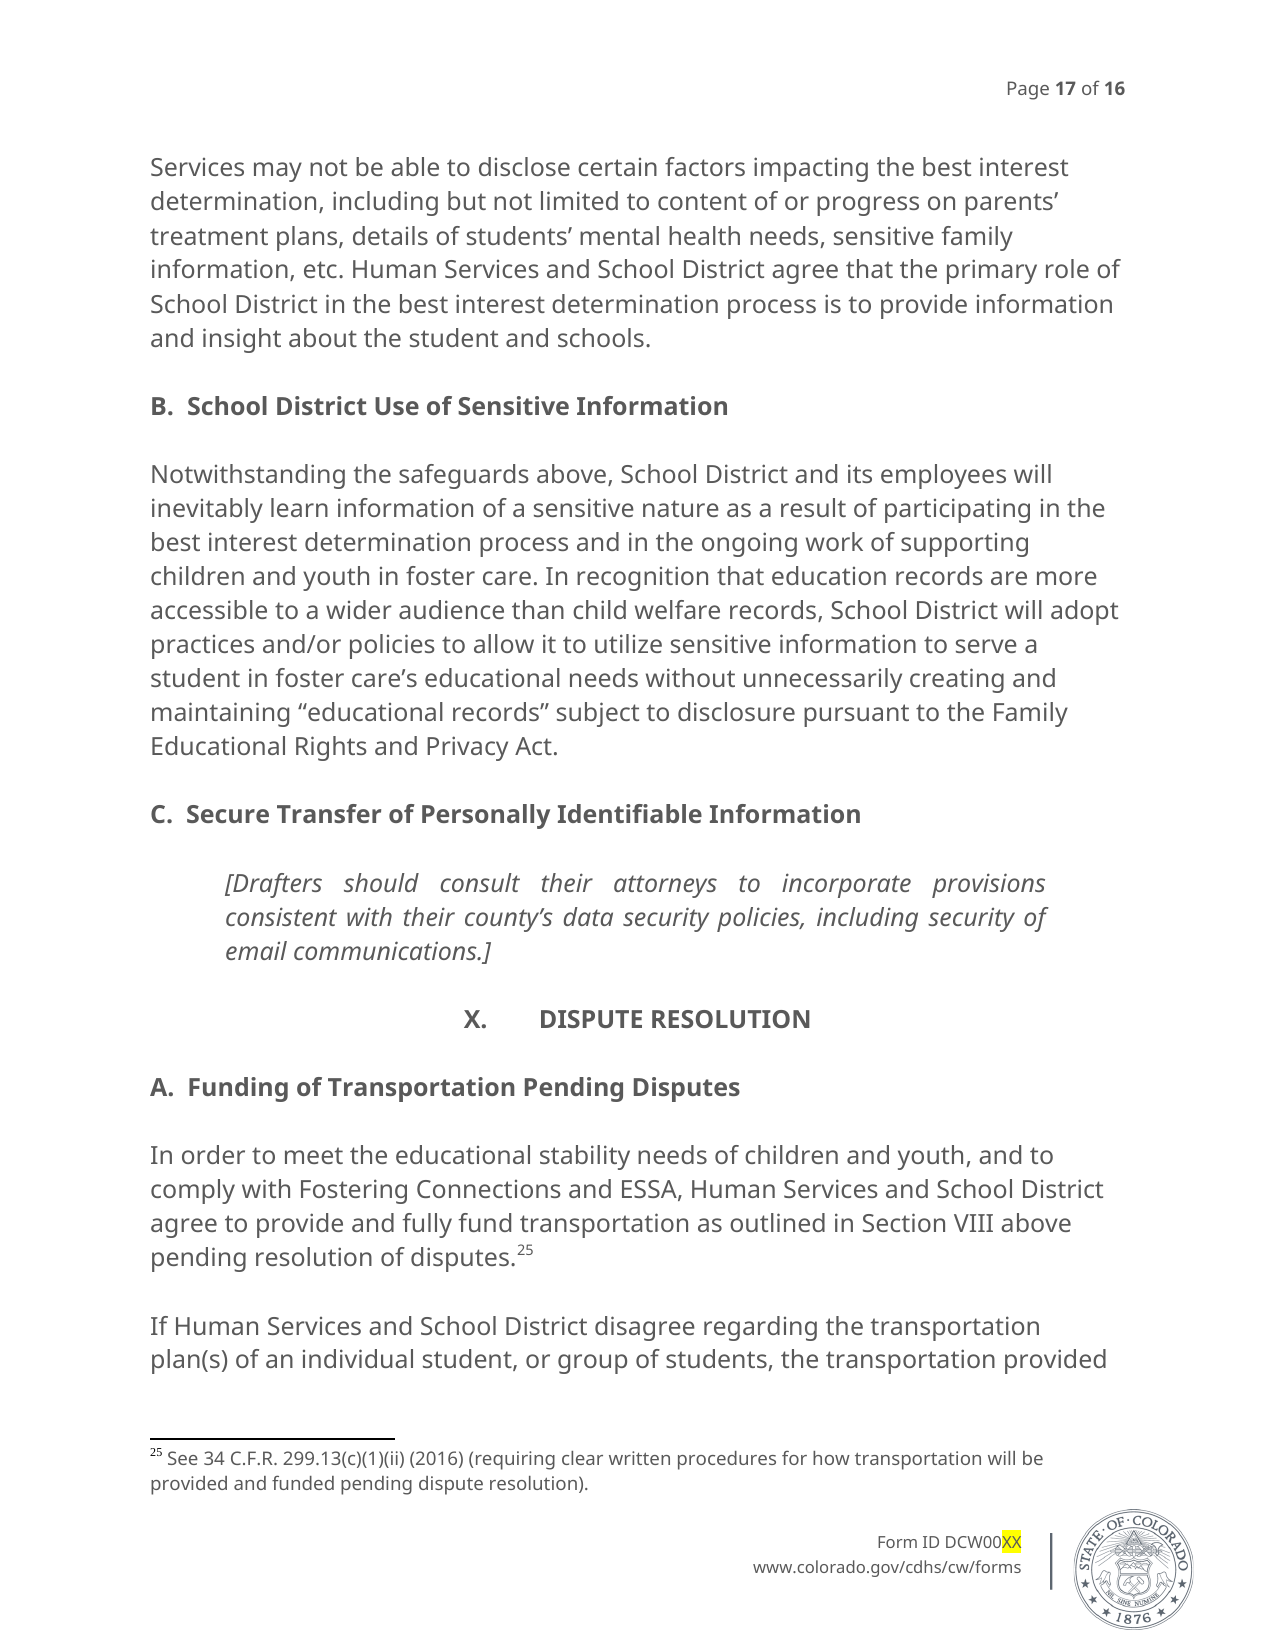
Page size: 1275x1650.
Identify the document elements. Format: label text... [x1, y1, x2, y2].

text A. Funding of Transportation Pending Disputes [150, 1070, 1125, 1104]
text B. School District Use of Sensitive Information [150, 388, 1125, 422]
text C. Secure Transfer of Personally Identifiable Information [150, 797, 1125, 831]
text [Drafters should consult their attorneys to incorporate provisions consistent with their county’s data security policies, including security of email communications.] [225, 865, 1050, 967]
text X. DISPUTE RESOLUTION [150, 1002, 1125, 1036]
text Notwithstanding the safeguards above, School District and its employees will inevitably learn information of a sensitive nature as a result of participating in the best interest determination process and in the ongoing work of supporting children and youth in foster care. In recognition that education records are more accessible to a wider audience than child welfare records, School District will adopt practices and/or policies to allow it to utilize sensitive information to serve a student in foster care’s educational needs without unnecessarily creating and maintaining “educational records” subject to disclosure pursuant to the Family Educational Rights and Privacy Act. [150, 457, 1125, 763]
text In order to meet the educational stability needs of children and youth, and to comply with Fostering Connections and ESSA, Human Services and School District agree to provide and fully fund transportation as outlined in Section VIII above pending resolution of disputes. [150, 1138, 1125, 1274]
picture [1073, 1509, 1194, 1630]
